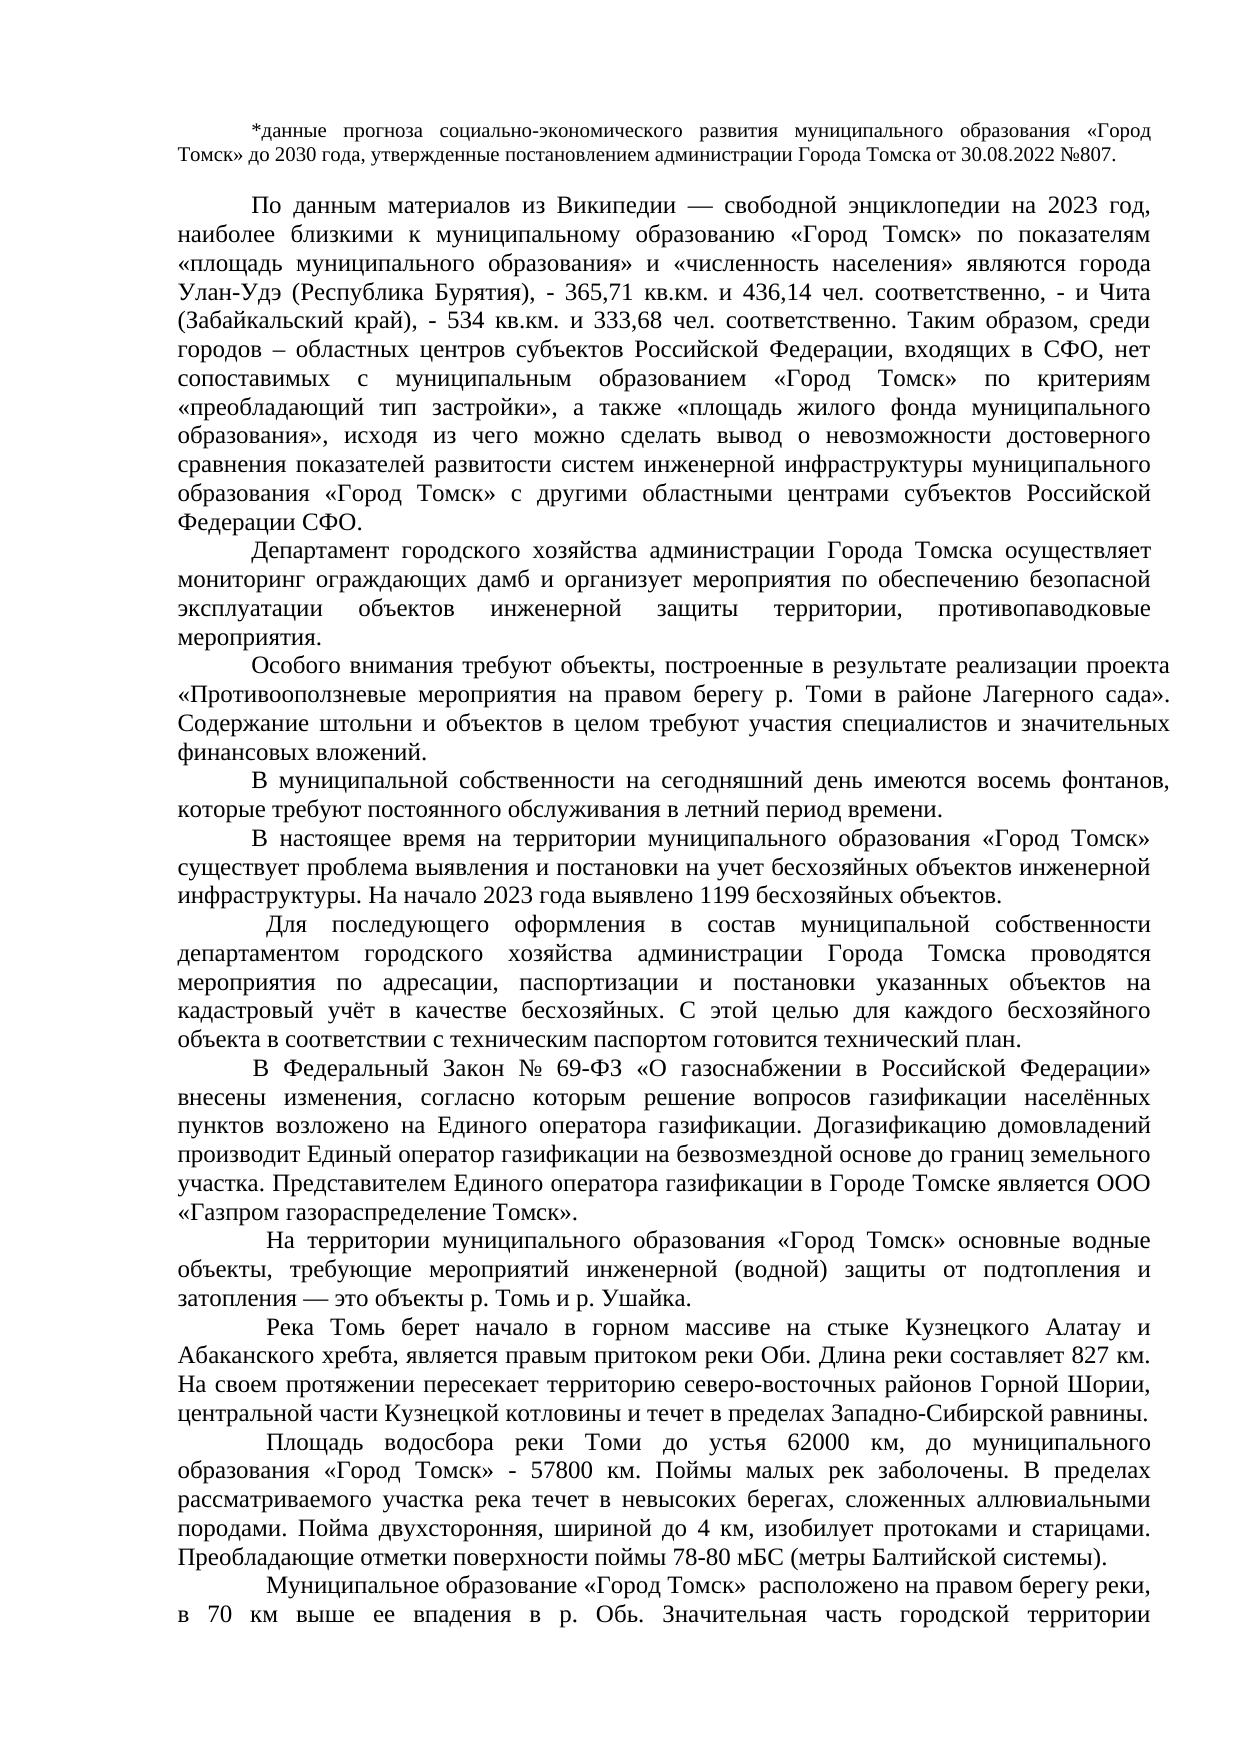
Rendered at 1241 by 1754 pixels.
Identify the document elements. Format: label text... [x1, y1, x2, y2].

text Площадь водосбора реки Томи до устья 62000 км, до муниципального образования «Город Томск» - 57800 км. Поймы малых рек заболочены. В пределах рассматриваемого участка река течет в невысоких берегах, сложенных аллювиальными породами. Пойма двухсторонняя, шириной до 4 км, изобилует протоками и старицами. Преобладающие отметки поверхности поймы 78-80 мБС (метры Балтийской системы). [177, 1427, 1152, 1570]
text В муниципальной собственности на сегодняшний день имеются восемь фонтанов, которые требуют постоянного обслуживания в летний период времени. [177, 765, 1171, 823]
text Река Томь берет начало в горном массиве на стыке Кузнецкого Алатау и Абаканского хребта, является правым притоком реки Оби. Длина реки составляет 827 км. На своем протяжении пересекает территорию северо-восточных районов Горной Шории, центральной части Кузнецкой котловины и течет в пределах Западно-Сибирской равнины. [177, 1312, 1152, 1427]
text Департамент городского хозяйства администрации Города Томска осуществляет мониторинг ограждающих дамб и организует мероприятия по обеспечению безопасной эксплуатации объектов инженерной защиты территории, противопаводковые мероприятия. [177, 535, 1152, 650]
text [177, 1570, 1152, 1628]
text На территории муниципального образования «Город Томск» основные водные объекты, требующие мероприятий инженерной (водной) защиты от подтопления и затопления — это объекты р. Томь и р. Ушайка. [177, 1225, 1152, 1312]
text Особого внимания требуют объекты, построенные в результате реализации проекта «Противооползневые мероприятия на правом берегу р. Томи в районе Лагерного сада». Содержание штольни и объектов в целом требуют участия специалистов и значительных финансовых вложений. [177, 650, 1171, 765]
text По данным материалов из Википедии — свободной энциклопедии на 2023 год, наиболее близкими к муниципальному образованию «Город Томск» по показателям «площадь муниципального образования» и «численность населения» являются города Улан-Удэ (Республика Бурятия), - 365,71 кв.км. и 436,14 чел. соответственно, - и Чита (Забайкальский край), - 534 кв.км. и 333,68 чел. соответственно. Таким образом, среди городов – областных центров субъектов Российской Федерации, входящих в СФО, нет сопоставимых с муниципальным образованием «Город Томск» по критериям «преобладающий тип застройки», а также «площадь жилого фонда муниципального образования», исходя из чего можно сделать вывод о невозможности достоверного сравнения показателей развитости систем инженерной инфраструктуры муниципального образования «Город Томск» с другими областными центрами субъектов Российской Федерации СФО. [177, 190, 1152, 535]
text В настоящее время на территории муниципального образования «Город Томск» существует проблема выявления и постановки на учет бесхозяйных объектов инженерной инфраструктуры. На начало 2023 года выявлено 1199 бесхозяйных объектов. [177, 823, 1152, 909]
text В Федеральный Закон № 69-ФЗ «О газоснабжении в Российской Федерации» внесены изменения, согласно которым решение вопросов газификации населённых пунктов возложено на Единого оператора газификации. Догазификацию домовладений производит Единый оператор газификации на безвозмездной основе до границ земельного участка. Представителем Единого оператора газификации в Городе Томске является ООО «Газпром газораспределение Томск». [177, 1053, 1152, 1225]
text Для последующего оформления в состав муниципальной собственности департаментом городского хозяйства администрации Города Томска проводятся мероприятия по адресации, паспортизации и постановки указанных объектов на кадастровый учёт в качестве бесхозяйных. С этой целью для каждого бесхозяйного объекта в соответствии с техническим паспортом готовится технический план. [177, 909, 1152, 1053]
text *данные прогноза социально-экономического развития муниципального образования «Город Томск» до 2030 года, утвержденные постановлением администрации Города Томска от 30.08.2022 №807. [177, 118, 1152, 166]
